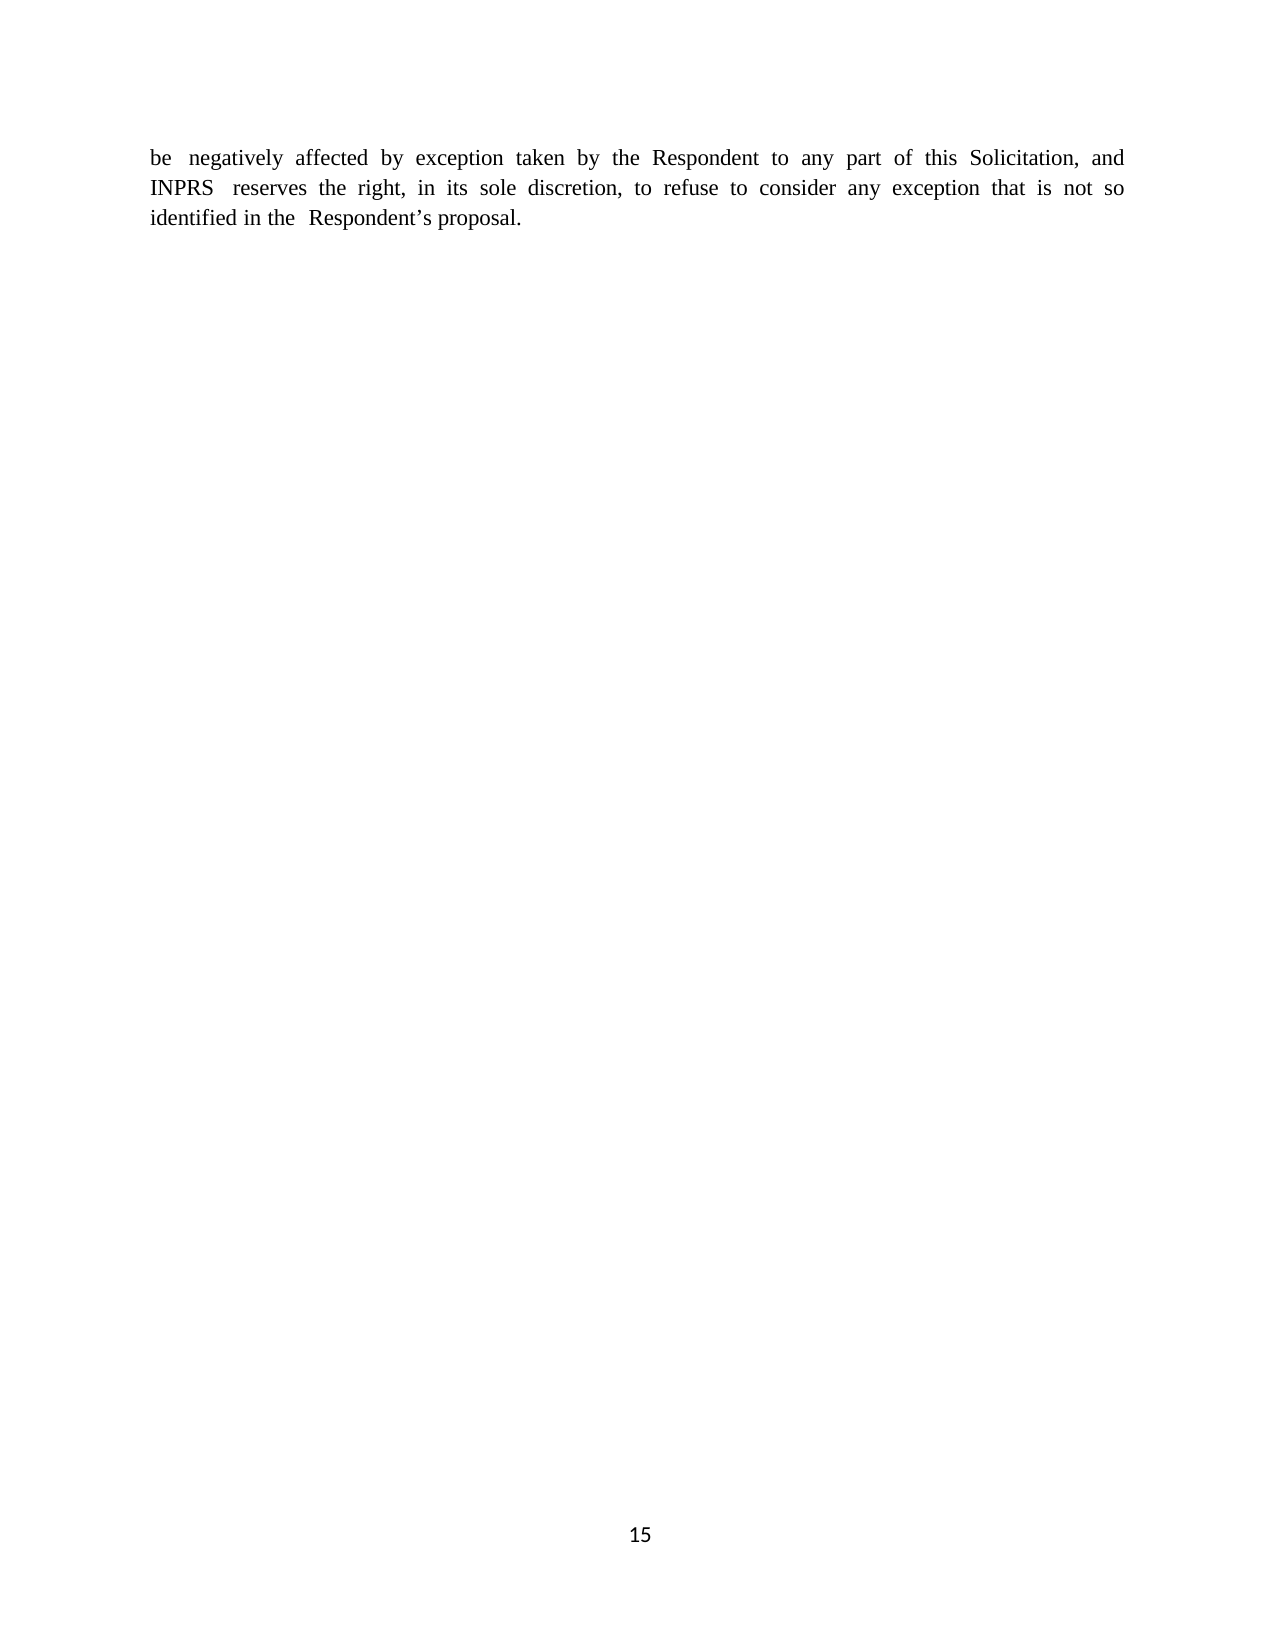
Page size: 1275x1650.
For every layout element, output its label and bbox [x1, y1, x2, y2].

text [150, 144, 1126, 231]
